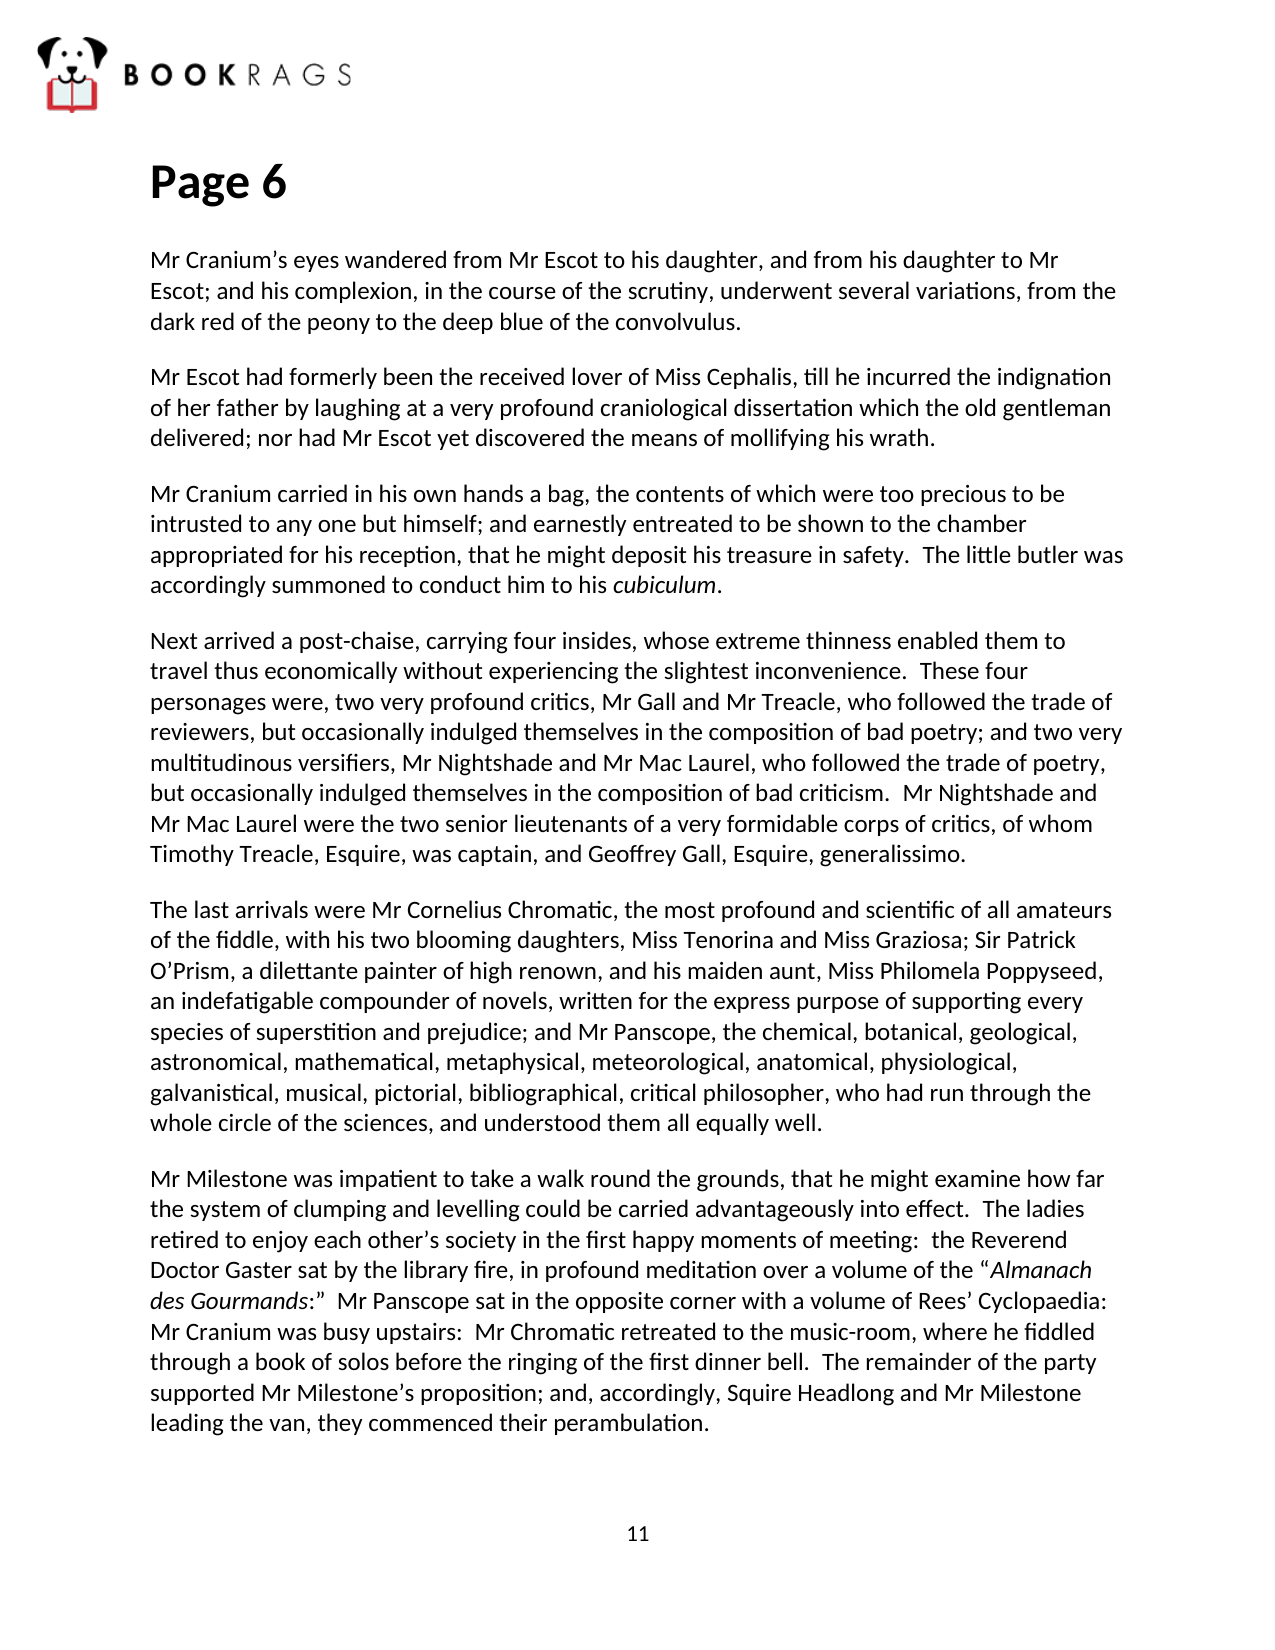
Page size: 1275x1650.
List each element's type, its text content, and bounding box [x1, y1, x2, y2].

text Page 6 [150, 150, 1125, 211]
text Mr Milestone was impatient to take a walk round the grounds, that he might examine how far the system of clumping and levelling could be carried advantageously into effect. The ladies retired to enjoy each other’s society in the first happy moments of meeting: the Reverend Doctor Gaster sat by the library fire, in profound meditation over a volume of the “Almanach des Gourmands:” Mr Panscope sat in the opposite corner with a volume of Rees’ Cyclopaedia: Mr Cranium was busy upstairs: Mr Chromatic retreated to the music-room, where he fiddled through a book of solos before the ringing of the first dinner bell. The remainder of the party supported Mr Milestone’s proposition; and, accordingly, Squire Headlong and Mr Milestone leading the van, they commenced their perambulation. [150, 1163, 1125, 1438]
text Mr Cranium’s eyes wandered from Mr Escot to his daughter, and from his daughter to Mr Escot; and his complexion, in the course of the scrutiny, underwent several variations, from the dark red of the peony to the deep blue of the convolvulus. [150, 244, 1125, 336]
text Next arrived a post-chaise, carrying four insides, whose extreme thinness enabled them to travel thus economically without experiencing the slightest inconvenience. These four personages were, two very profound critics, Mr Gall and Mr Treacle, who followed the trade of reviewers, but occasionally indulged themselves in the composition of bad poetry; and two very multitudinous versifiers, Mr Nightshade and Mr Mac Laurel, who followed the trade of poetry, but occasionally indulged themselves in the composition of bad criticism. Mr Nightshade and Mr Mac Laurel were the two senior lieutenants of a very formidable corps of critics, of whom Timothy Treacle, Esquire, was captain, and Geoffrey Gall, Esquire, generalissimo. [150, 625, 1125, 869]
picture [37, 37, 351, 113]
text The last arrivals were Mr Cornelius Chromatic, the most profound and scientific of all amateurs of the fiddle, with his two blooming daughters, Miss Tenorina and Miss Graziosa; Sir Patrick O’Prism, a dilettante painter of high renown, and his maiden aunt, Miss Philomela Poppyseed, an indefatigable compounder of novels, written for the express purpose of supporting every species of superstition and prejudice; and Mr Panscope, the chemical, botanical, geological, astronomical, mathematical, metaphysical, meteorological, anatomical, physiological, galvanistical, musical, pictorial, bibliographical, critical philosopher, who had run through the whole circle of the sciences, and understood them all equally well. [150, 894, 1125, 1138]
text Mr Escot had formerly been the received lover of Miss Cephalis, till he incurred the indignation of her father by laughing at a very profound craniological dissertation which the old gentleman delivered; nor had Mr Escot yet discovered the means of mollifying his wrath. [150, 361, 1125, 453]
text Mr Cranium carried in his own hands a bag, the contents of which were too precious to be intrusted to any one but himself; and earnestly entreated to be shown to the chamber appropriated for his reception, that he might deposit his treasure in safety. The little butler was accordingly summoned to conduct him to his cubiculum. [150, 478, 1125, 600]
